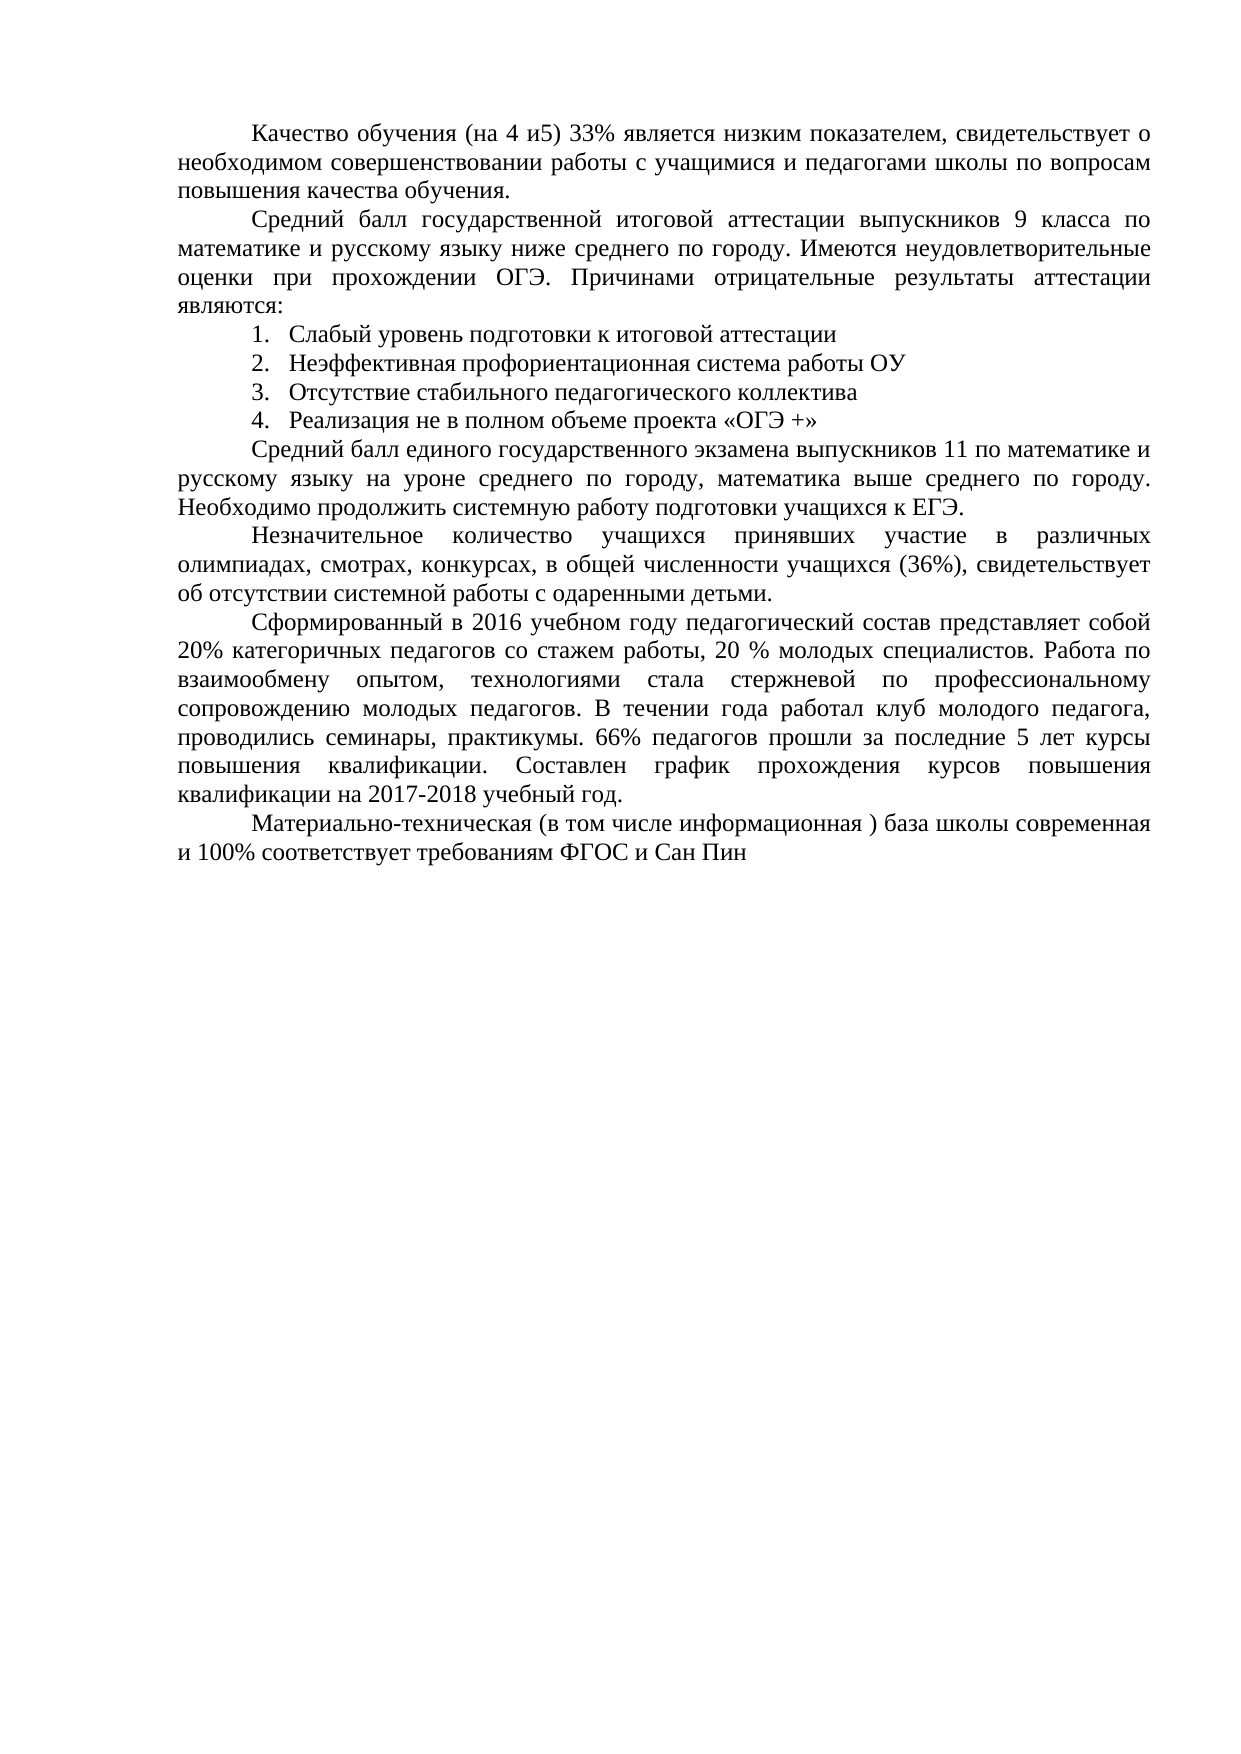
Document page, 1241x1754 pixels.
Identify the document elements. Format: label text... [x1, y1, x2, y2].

text Материально-техническая (в том числе информационная ) база школы современная и 100% соответствует требованиям ФГОС и Сан Пин [177, 808, 1152, 866]
text Незначительное количество учащихся принявших участие в различных олимпиадах, смотрах, конкурсах, в общей численности учащихся (36%), свидетельствует об отсутствии системной работы с одаренными детьми. [177, 521, 1152, 607]
list Отсутствие стабильного педагогического коллектива [251, 377, 1152, 406]
text Средний балл единого государственного экзамена выпускников 11 по математике и русскому языку на уроне среднего по городу, математика выше среднего по городу. Необходимо продолжить системную работу подготовки учащихся к ЕГЭ. [177, 434, 1152, 521]
list Неэффективная профориентационная система работы ОУ [251, 348, 1152, 377]
list Средний балл государственной итоговой аттестации выпускников 9 класса по математике и русскому языку ниже среднего по городу. Имеются неудовлетворительные оценки при прохождении ОГЭ. Причинами отрицательные результаты аттестации являются: [177, 204, 1152, 319]
list Слабый уровень подготовки к итоговой аттестации [251, 319, 1152, 348]
text Сформированный в 2016 учебном году педагогический состав представляет собой 20% категоричных педагогов со стажем работы, 20 % молодых специалистов. Работа по взаимообмену опытом, технологиями стала стержневой по профессиональному сопровождению молодых педагогов. В течении года работал клуб молодого педагога, проводились семинары, практикумы. 66% педагогов прошли за последние 5 лет курсы повышения квалификации. Составлен график прохождения курсов повышения квалификации на 2017-2018 учебный год. [177, 607, 1152, 808]
list Реализация не в полном объеме проекта «ОГЭ +» [251, 406, 1152, 434]
list Качество обучения (на 4 и5) 33% является низким показателем, свидетельствует о необходимом совершенствовании работы с учащимися и педагогами школы по вопросам повышения качества обучения. [177, 118, 1152, 204]
